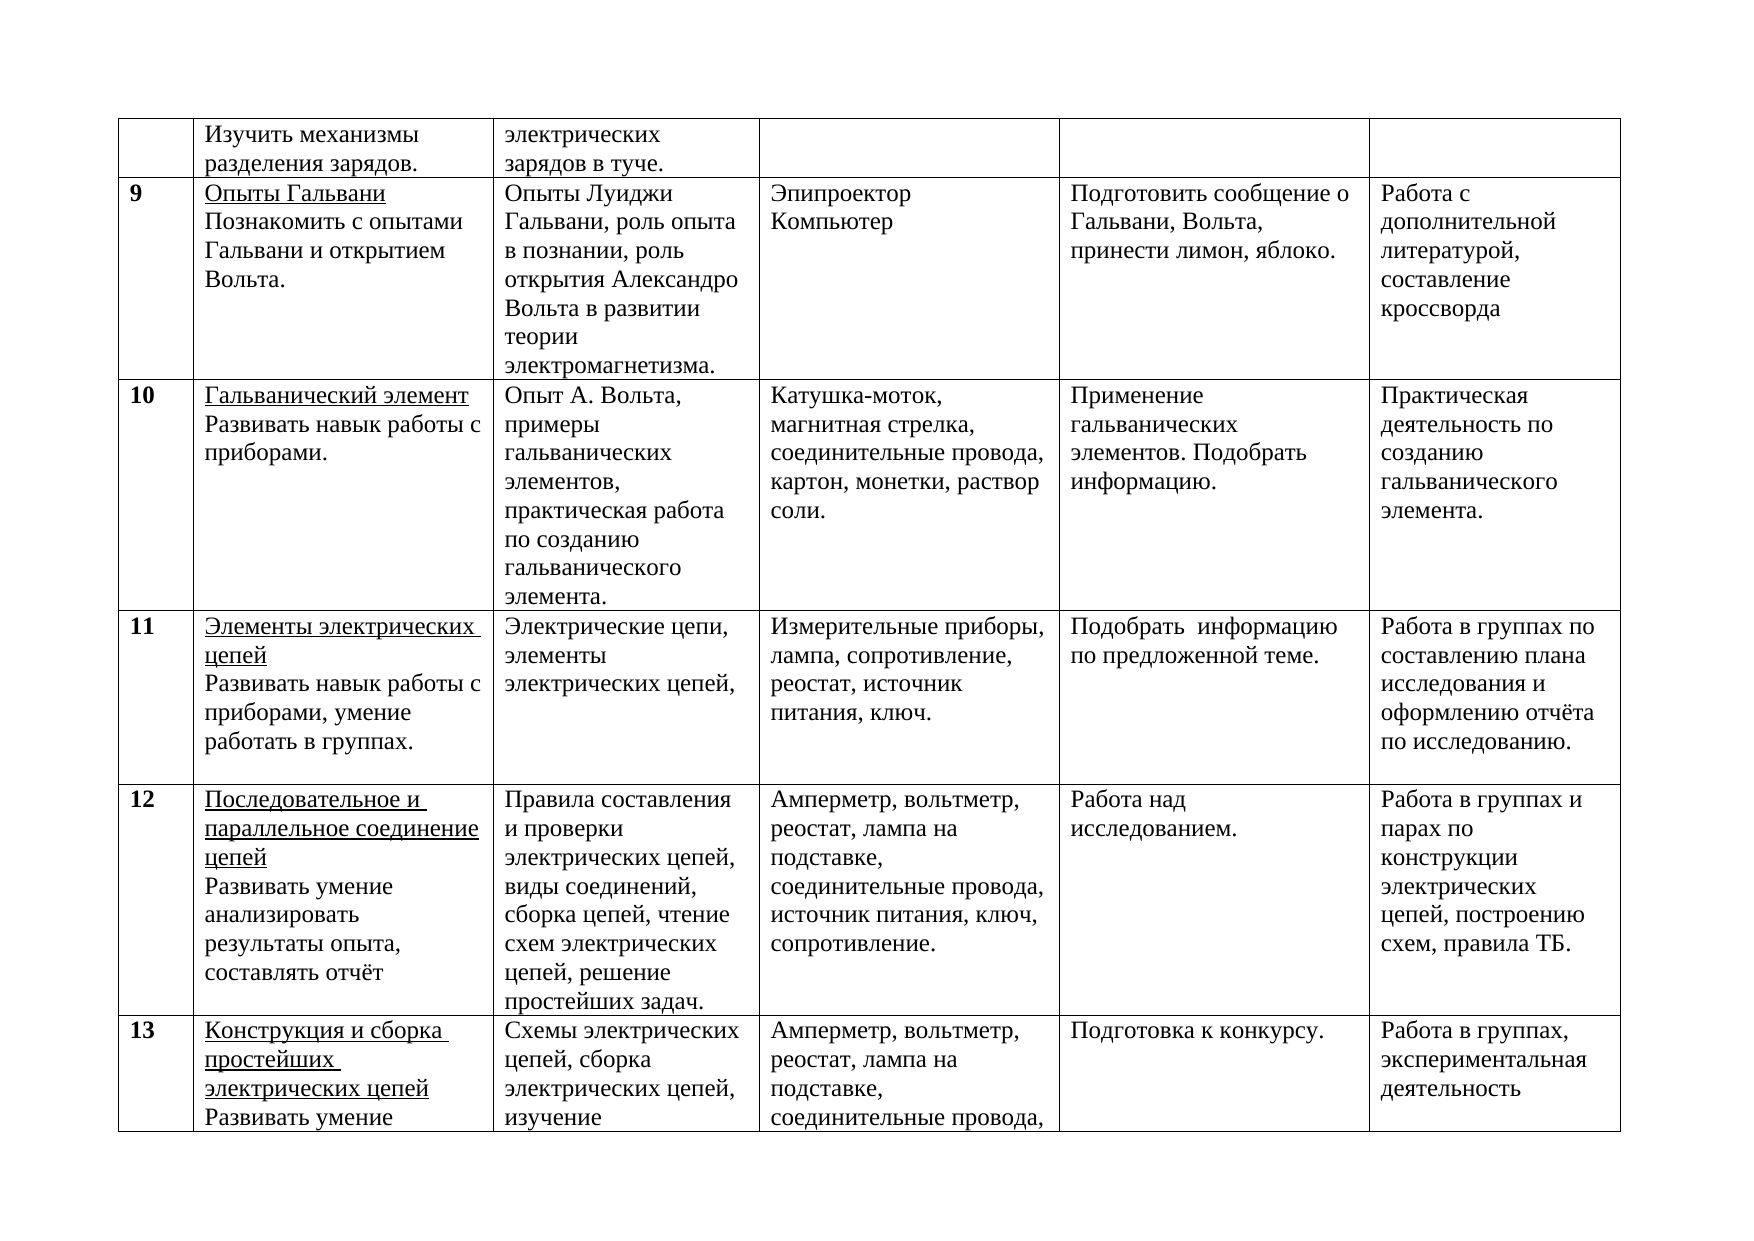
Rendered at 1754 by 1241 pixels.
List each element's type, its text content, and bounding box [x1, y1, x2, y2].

table_cell Опыты Луиджи Гальвани, роль опыта в познании, роль открытия Александро Вольта в развитии теории электромагнетизма. [494, 178, 759, 379]
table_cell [1370, 1016, 1620, 1131]
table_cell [494, 119, 759, 177]
table_cell Опыт А. Вольта, примеры гальванических элементов, практическая работа по созданию гальванического элемента. [494, 380, 759, 610]
table_cell Амперметр, вольтметр, реостат, лампа на подставке, соединительные провода, источник питания, ключ, сопротивление. [760, 785, 1059, 1014]
table_cell Подготовить сообщение о Гальвани, Вольта, принести лимон, яблоко. [1060, 178, 1369, 379]
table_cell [760, 1016, 1059, 1131]
table_cell Элементы электрических цепей Развивать навык работы с приборами, умение работать в группах. [194, 611, 493, 783]
table_cell 10 [119, 380, 193, 610]
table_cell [494, 1016, 759, 1131]
table_cell 9 [119, 178, 193, 379]
table_cell 12 [119, 785, 193, 1014]
table_cell Применение гальванических элементов. Подобрать информацию. [1060, 380, 1369, 610]
table_cell Работа с дополнительной литературой, составление кроссворда [1370, 178, 1620, 379]
table_cell Электрические цепи, элементы электрических цепей, [494, 611, 759, 783]
table_cell Правила составления и проверки электрических цепей, виды соединений, сборка цепей, чтение схем электрических цепей, решение простейших задач. [494, 785, 759, 1014]
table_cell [194, 119, 493, 177]
table_cell 11 [119, 611, 193, 783]
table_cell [194, 1016, 493, 1131]
table_cell Эпипроектор Компьютер [760, 178, 1059, 379]
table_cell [1060, 1016, 1369, 1131]
table_cell Работа в группах и парах по конструкции электрических цепей, построению схем, правила ТБ. [1370, 785, 1620, 1014]
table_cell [1370, 119, 1620, 177]
table_cell 13 [119, 1016, 193, 1131]
table_cell Измерительные приборы, лампа, сопротивление, реостат, источник питания, ключ. [760, 611, 1059, 783]
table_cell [1060, 119, 1369, 177]
table_cell 8 [119, 119, 193, 177]
table_cell Практическая деятельность по созданию гальванического элемента. [1370, 380, 1620, 610]
table_cell Гальванический элемент Развивать навык работы с приборами. [194, 380, 493, 610]
table_cell Опыты Гальвани Познакомить с опытами Гальвани и открытием Вольта. [194, 178, 493, 379]
table_cell Работа в группах по составлению плана исследования и оформлению отчёта по исследованию. [1370, 611, 1620, 783]
table_cell Последовательное и параллельное соединение цепей Развивать умение анализировать результаты опыта, составлять отчёт [194, 785, 493, 1014]
table_cell [760, 119, 1059, 177]
table_cell Подобрать информацию по предложенной теме. [1060, 611, 1369, 783]
table_cell Работа над исследованием. [1060, 785, 1369, 1014]
table_cell Катушка-моток, магнитная стрелка, соединительные провода, картон, монетки, раствор соли. [760, 380, 1059, 610]
